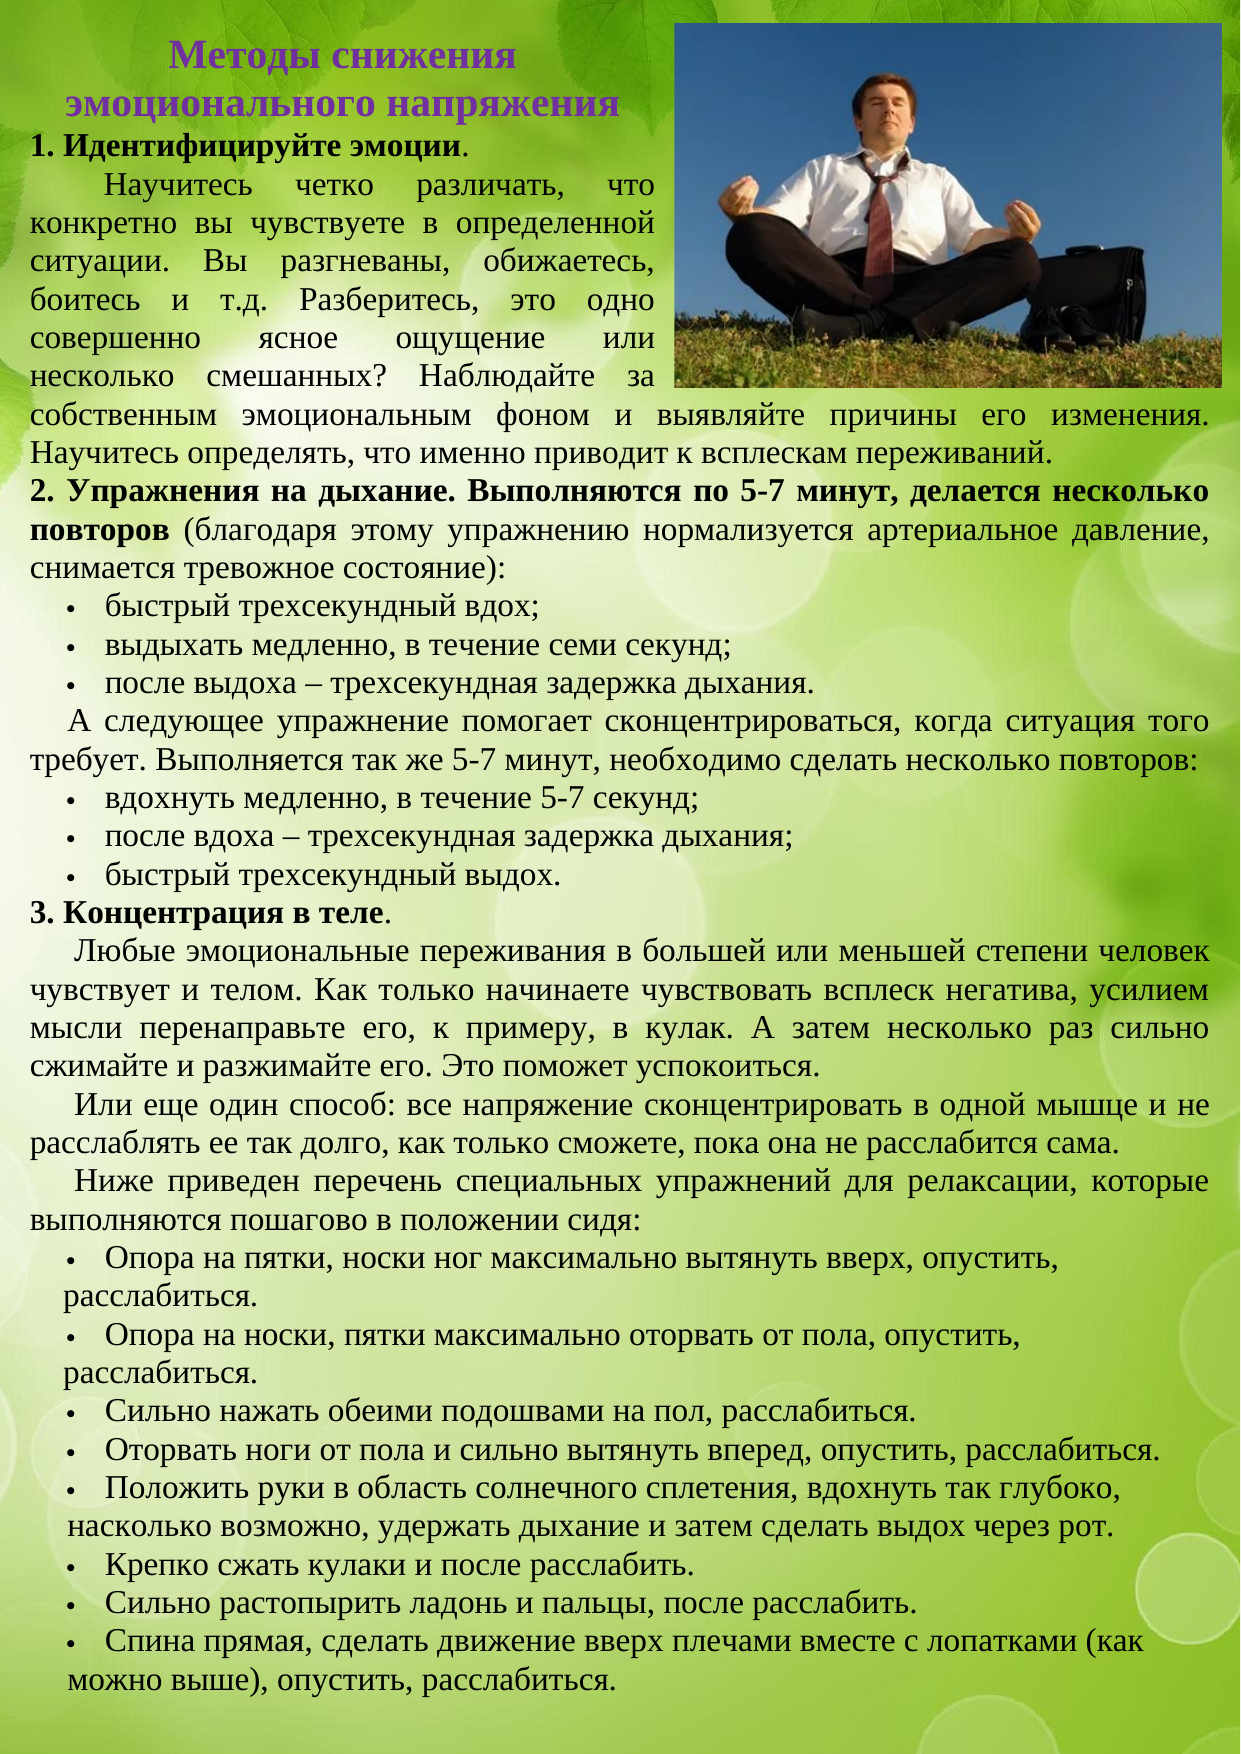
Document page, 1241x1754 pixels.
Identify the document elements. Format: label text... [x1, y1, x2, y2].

list после вдоха – трехсекундная задержка дыхания; [67, 815, 1211, 854]
text Научитесь четко различать, что конкретно вы чувствуете в определенной ситуации. Вы разгневаны, обижаетесь, боитесь и т.д. Разберитесь, это одно совершенно ясное ощущение или несколько смешанных? Наблюдайте за собственным эмоциональным фоном и выявляйте причины его изменения. Научитесь определять, что именно приводит к всплескам переживаний. [29, 164, 1211, 470]
list выдыхать медленно, в течение семи секунд; [67, 624, 1211, 662]
text расслабиться. [29, 1275, 1211, 1314]
list Оторвать ноги от пола и сильно вытянуть вперед, опустить, расслабиться. [67, 1429, 1211, 1467]
text насколько возможно, удержать дыхание и затем сделать выдох через рот. [67, 1505, 1211, 1544]
text 3. Концентрация в теле. [29, 892, 1211, 930]
text можно выше), опустить, расслабиться. [67, 1659, 1211, 1697]
list Опора на пятки, носки ног максимально вытянуть вверх, опустить, [67, 1237, 1211, 1275]
text Любые эмоциональные переживания в большей или меньшей степени человек чувствует и телом. Как только начинаете чувствовать всплеск негатива, усилием мысли перенаправьте его, к примеру, в кулак. А затем несколько раз сильно сжимайте и разжимайте его. Это поможет успокоиться. [29, 930, 1211, 1084]
list Сильно растопырить ладонь и пальцы, после расслабить. [67, 1582, 1211, 1620]
picture [0, 0, 1241, 1754]
list Положить руки в область солнечного сплетения, вдохнуть так глубоко, [67, 1467, 1211, 1505]
text 2. Упражнения на дыхание. Выполняются по 5-7 минут, делается несколько повторов (благодаря этому упражнению нормализуется артериальное давление, снимается тревожное состояние): [29, 470, 1211, 585]
text 1. Идентифицируйте эмоции. [29, 125, 674, 164]
list вдохнуть медленно, в течение 5-7 секунд; [67, 777, 1211, 815]
list Опора на носки, пятки максимально оторвать от пола, опустить, [67, 1314, 1211, 1352]
list после выдоха – трехсекундная задержка дыхания. [67, 662, 1211, 700]
text Ниже приведен перечень специальных упражнений для релаксации, которые выполняются пошагово в положении сидя: [29, 1160, 1211, 1237]
list быстрый трехсекундный выдох. [67, 854, 1211, 892]
text Методы снижения эмоционального напряжения [29, 29, 674, 125]
list быстрый трехсекундный вдох; [67, 585, 1211, 624]
text А следующее упражнение помогает сконцентрироваться, когда ситуация того требует. Выполняется так же 5-7 минут, необходимо сделать несколько повторов: [29, 700, 1211, 777]
list Сильно нажать обеими подошвами на пол, расслабиться. [67, 1390, 1211, 1429]
text Или еще один способ: все напряжение сконцентрировать в одной мышце и не расслаблять ее так долго, как только сможете, пока она не расслабится сама. [29, 1084, 1211, 1160]
text расслабиться. [29, 1352, 1211, 1390]
list Крепко сжать кулаки и после расслабить. [67, 1544, 1211, 1582]
list Спина прямая, сделать движение вверх плечами вместе с лопатками (как [67, 1620, 1211, 1659]
